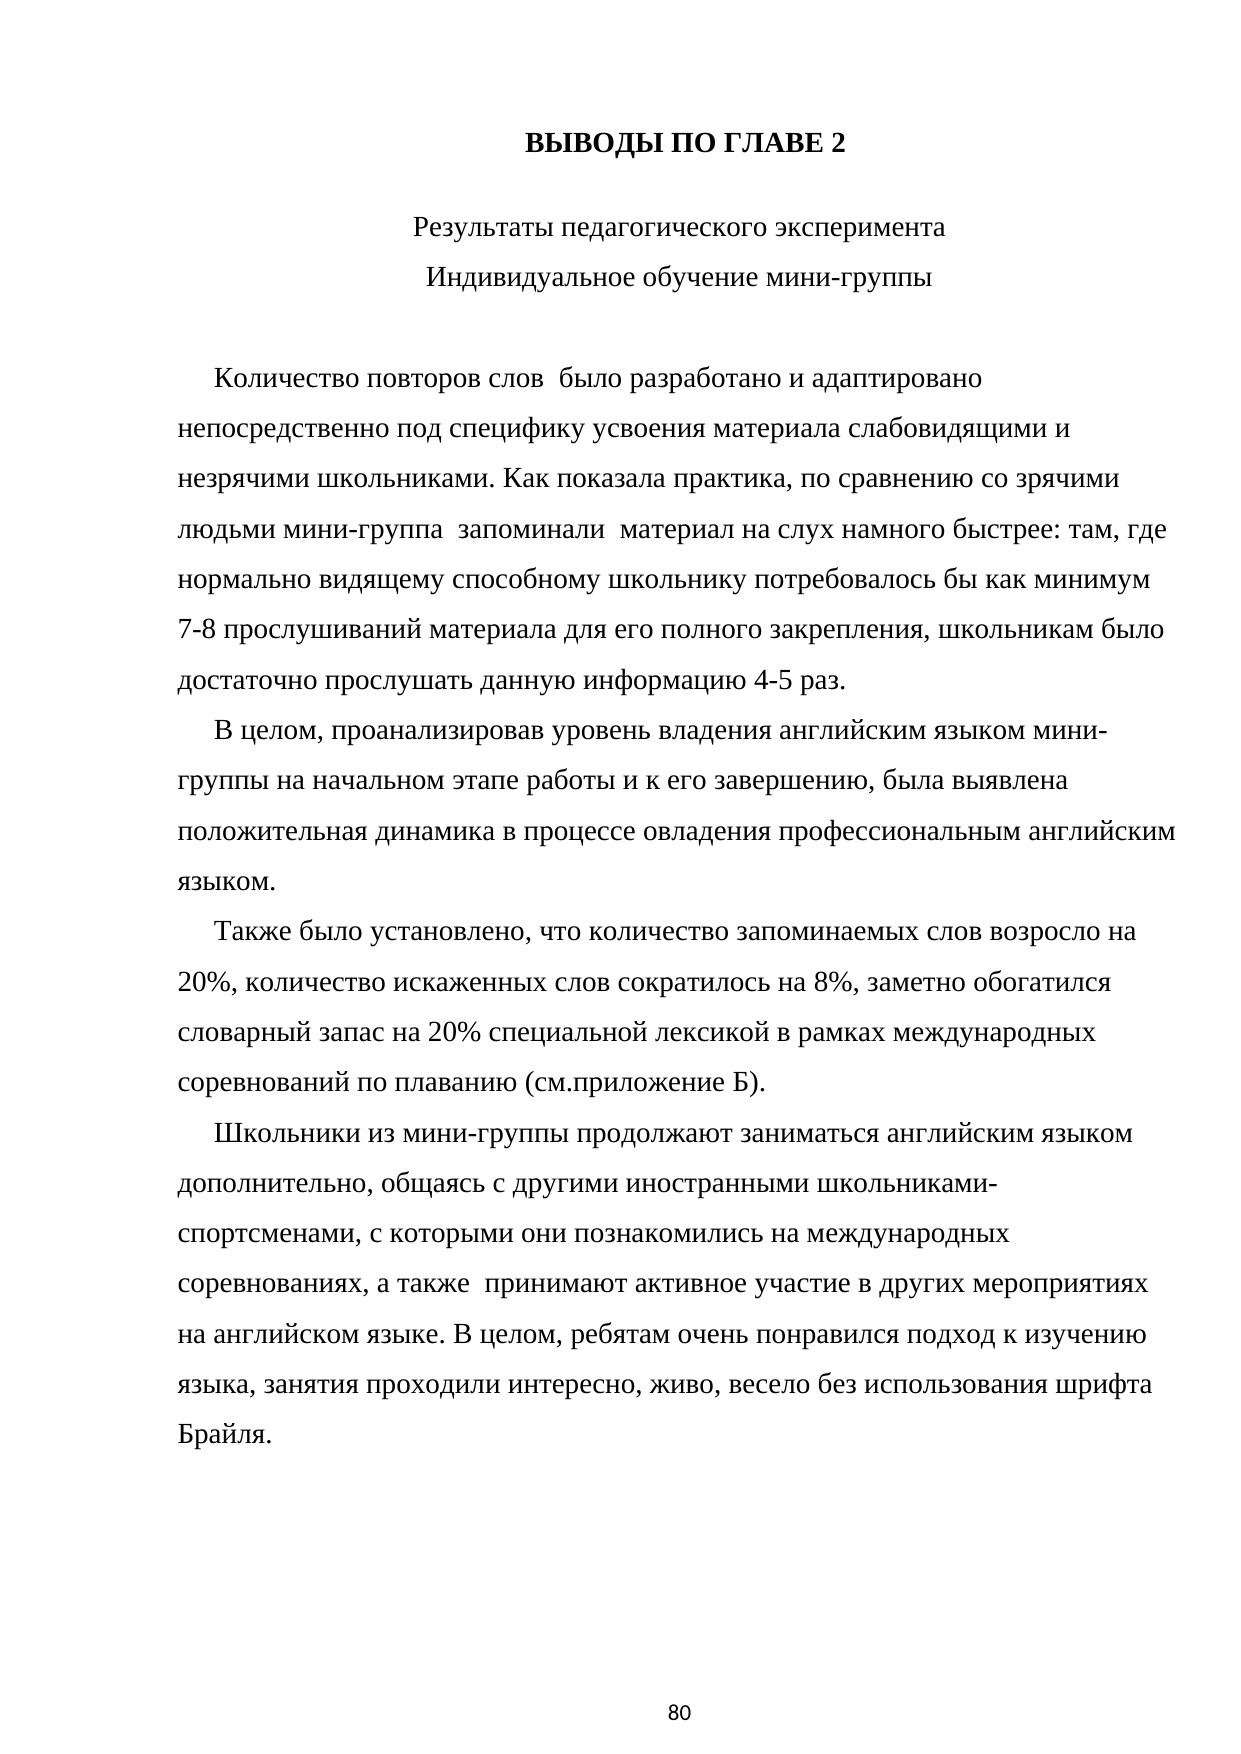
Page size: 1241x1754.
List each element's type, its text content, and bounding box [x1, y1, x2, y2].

text Также было установлено, что количество запоминаемых слов возросло на 20%, количество искаженных слов сократилось на 8%, заметно обогатился словарный запас на 20% специальной лексикой в рамках международных соревнований по плаванию (см.приложение Б). [177, 913, 1181, 1098]
text Индивидуальное обучение мини-группы [177, 259, 1181, 293]
subtitle ВЫВОДЫ ПО ГЛАВЕ 2 [189, 125, 1181, 159]
text Школьники из мини-группы продолжают заниматься английским языком дополнительно, общаясь с другими иностранными школьниками-спортсменами, с которыми они познакомились на международных соревнованиях, а также принимают активное участие в других мероприятиях на английском языке. В целом, ребятам очень понравился подход к изучению языка, занятия проходили интересно, живо, весело без использования шрифта Брайля. [177, 1115, 1181, 1450]
text В целом, проанализировав уровень владения английским языком мини-группы на начальном этапе работы и к его завершению, была выявлена положительная динамика в процессе овладения профессиональным английским языком. [177, 712, 1181, 897]
text Количество повторов слов было разработано и адаптировано непосредственно под специфику усвоения материала слабовидящими и незрячими школьниками. Как показала практика, по сравнению со зрячими людьми мини-группа запоминали материал на слух намного быстрее: там, где нормально видящему способному школьнику потребовалось бы как минимум 7-8 прослушиваний материала для его полного закрепления, школьникам было достаточно прослушать данную информацию 4-5 раз. [177, 360, 1181, 695]
text Результаты педагогического эксперимента [177, 209, 1181, 243]
